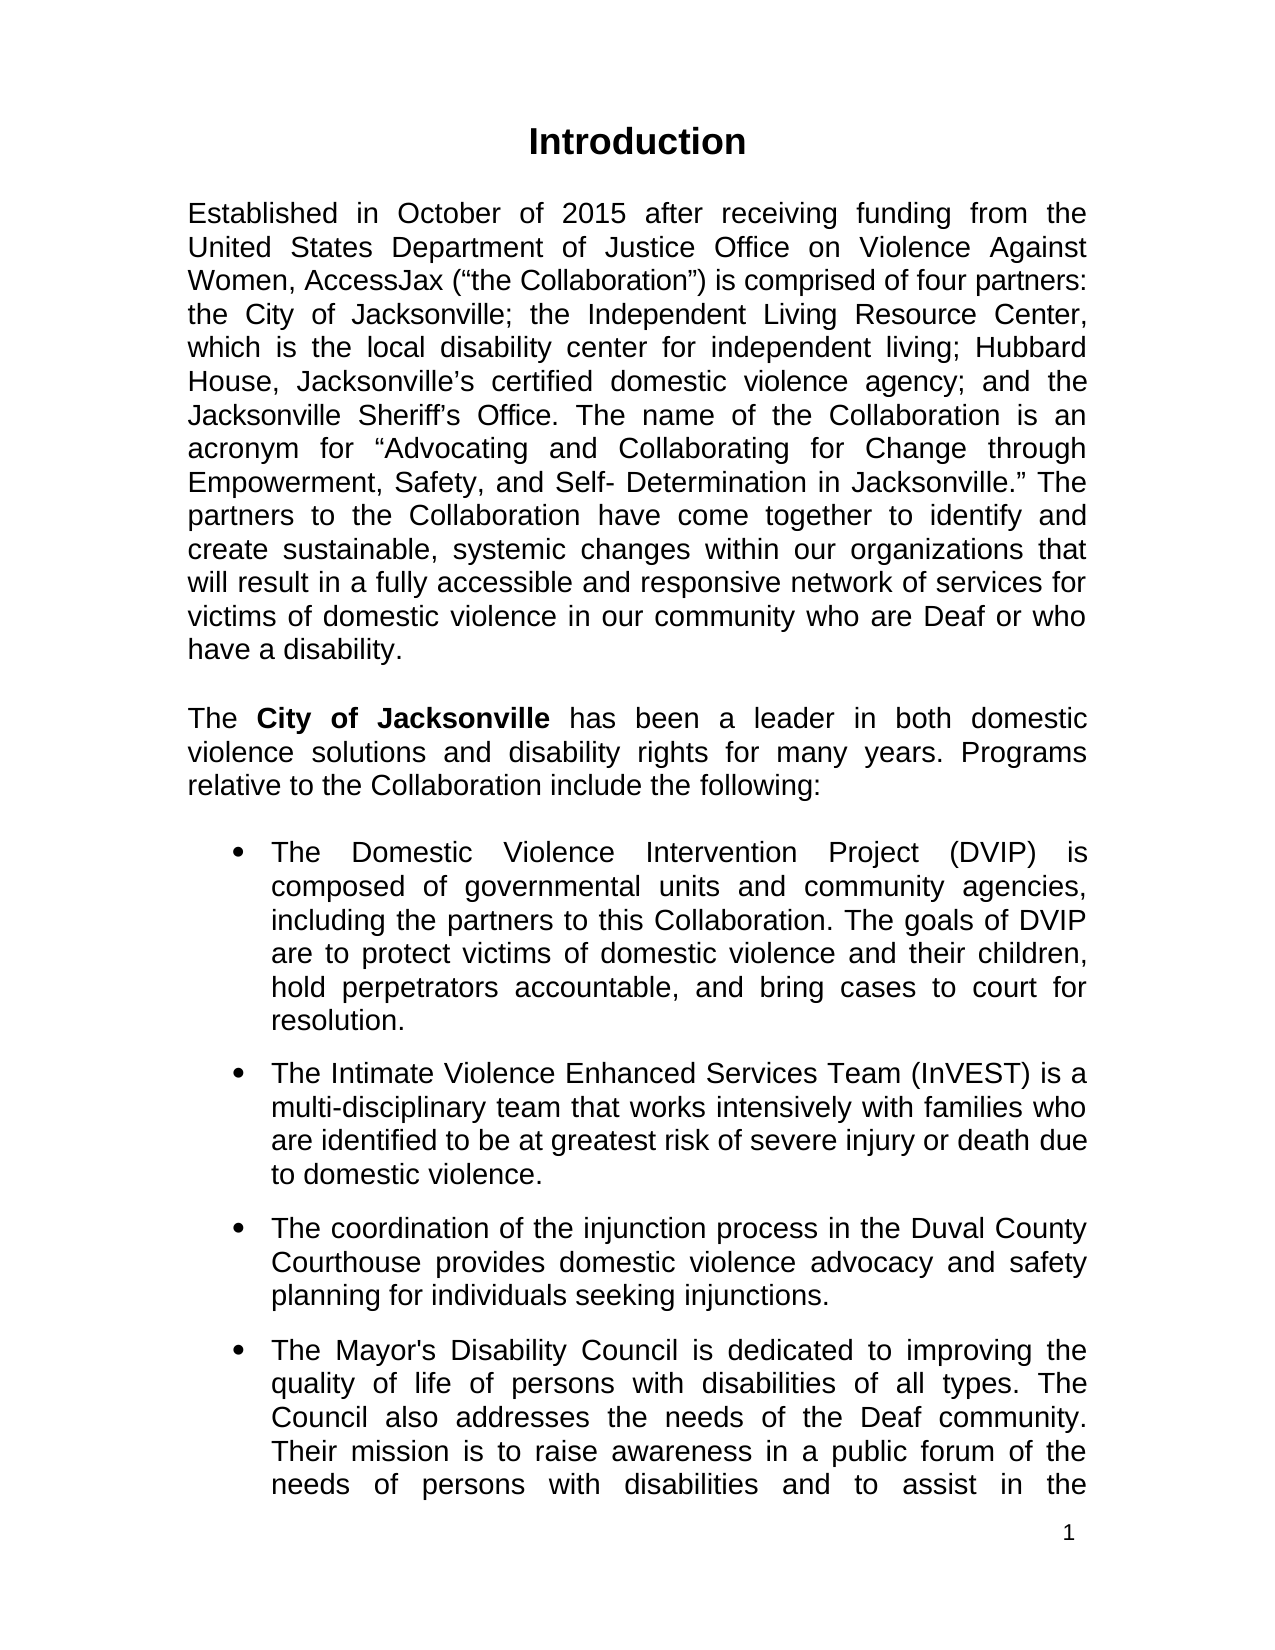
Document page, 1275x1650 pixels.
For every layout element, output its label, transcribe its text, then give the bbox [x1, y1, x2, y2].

subtitle Introduction [313, 119, 962, 162]
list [233, 1334, 1088, 1501]
text The City of Jacksonville has been a leader in both domestic violence solutions and disability rights for many years. Programs relative to the Collaboration include the following: [187, 701, 1088, 802]
list The Intimate Violence Enhanced Services Team (InVEST) is a multi-disciplinary team that works intensively with families who are identified to be at greatest risk of severe injury or death due to domestic violence. [233, 1056, 1088, 1190]
list The coordination of the injunction process in the Duval County Courthouse provides domestic violence advocacy and safety planning for individuals seeking injunctions. [233, 1212, 1088, 1312]
list The Domestic Violence Intervention Project (DVIP) is composed of governmental units and community agencies, including the partners to this Collaboration. The goals of DVIP are to protect victims of domestic violence and their children, hold perpetrators accountable, and bring cases to court for resolution. [233, 835, 1088, 1037]
text Established in October of 2015 after receiving funding from the United States Department of Justice Office on Violence Against Women, AccessJax (“the Collaboration”) is comprised of four partners: the City of Jacksonville; the Independent Living Resource Center, which is the local disability center for independent living; Hubbard House, Jacksonville’s certified domestic violence agency; and the Jacksonville Sheriff’s Office. The name of the Collaboration is an acronym for “Advocating and Collaborating for Change through Empowerment, Safety, and Self- Determination in Jacksonville.” The partners to the Collaboration have come together to identify and create sustainable, systemic changes within our organizations that will result in a fully accessible and responsive network of services for victims of domestic violence in our community who are Deaf or who have a disability. [187, 196, 1088, 666]
